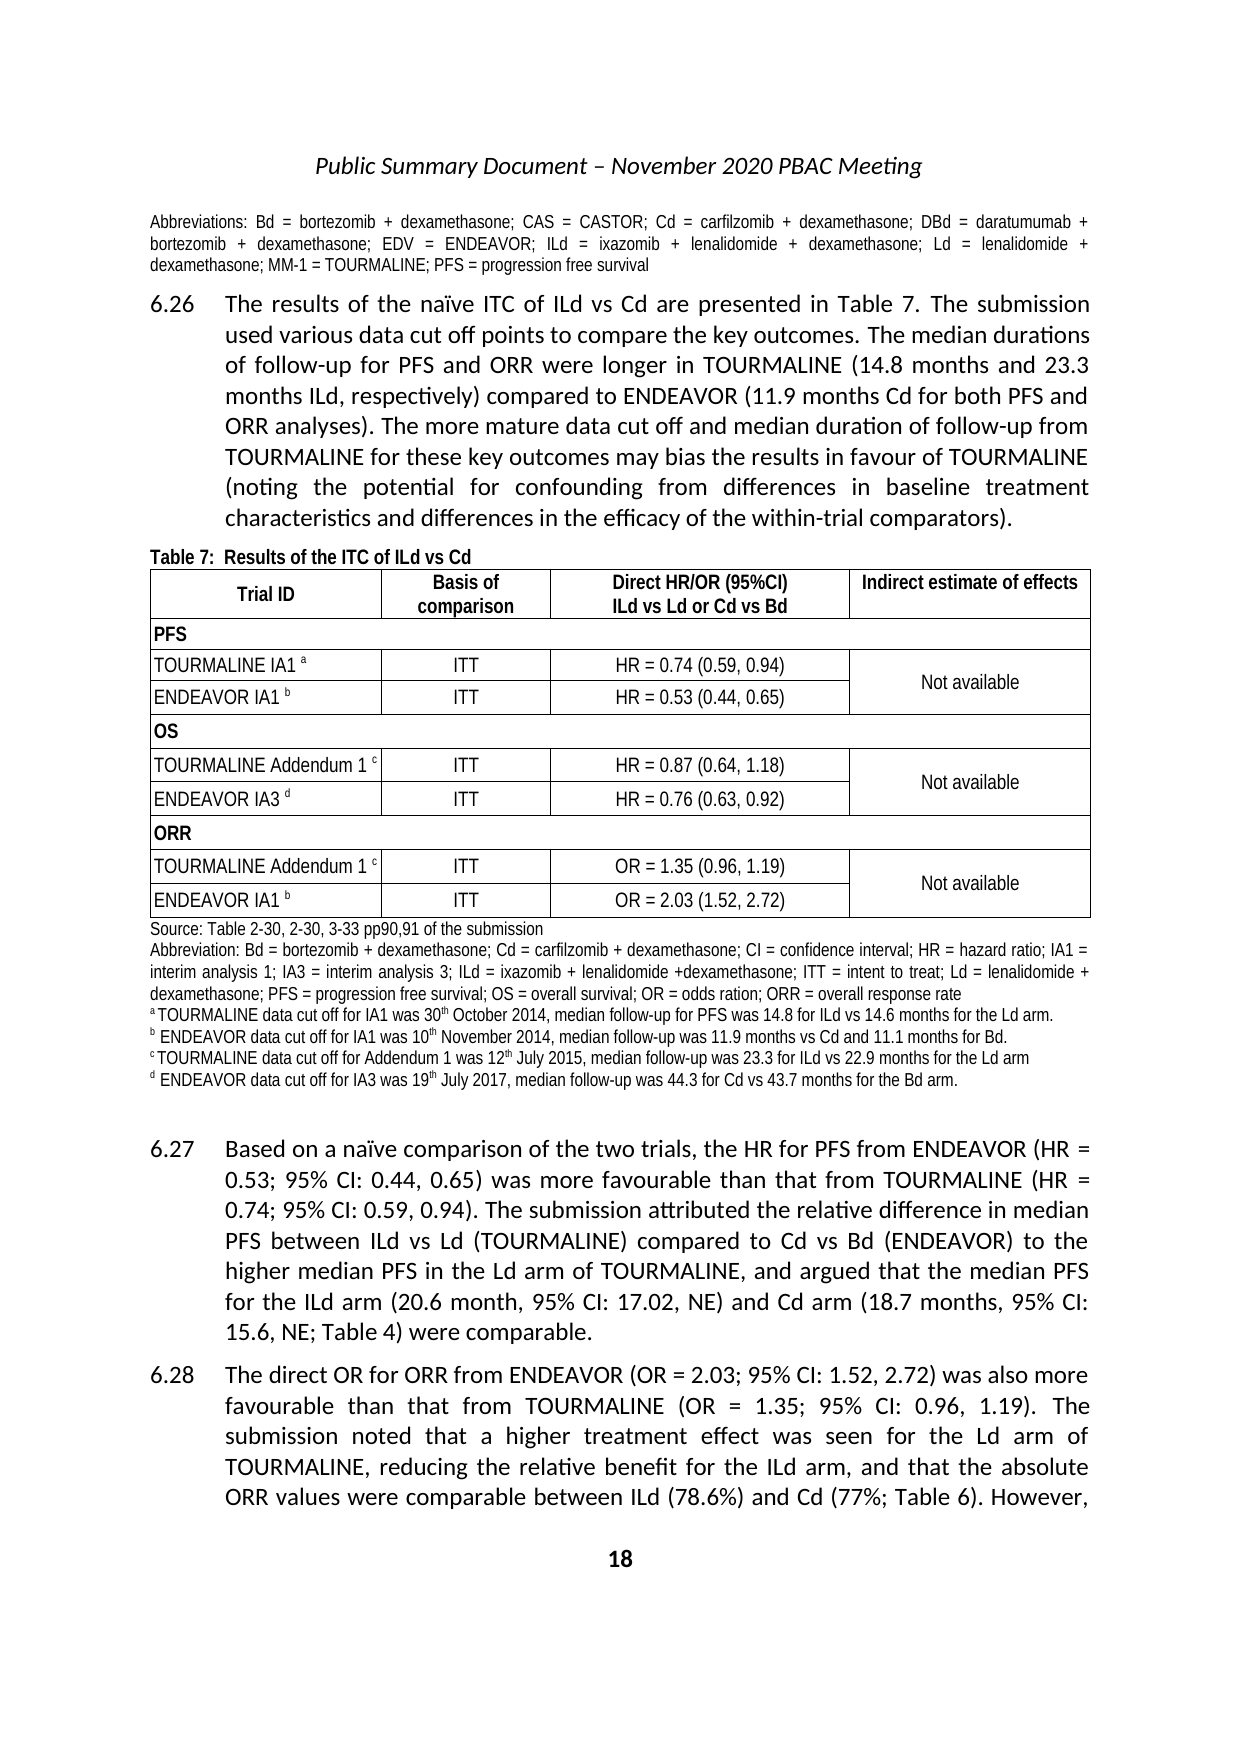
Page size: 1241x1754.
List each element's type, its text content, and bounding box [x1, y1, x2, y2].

table_cell ITT [382, 782, 550, 815]
table_cell ENDEAVOR IA3 d [151, 782, 381, 815]
table_cell HR = 0.53 (0.44, 0.65) [551, 681, 849, 713]
table_cell ITT [382, 884, 550, 917]
table_cell PFS [151, 619, 1090, 649]
text c TOURMALINE data cut off for Addendum 1 was 12th July 2015, median follow-up was 23.3 for ILd vs 22.9 months for the Ld arm [150, 1047, 1090, 1069]
text Abbreviation: Bd = bortezomib + dexamethasone; Cd = carfilzomib + dexamethasone; CI = confidence interval; HR = hazard ratio; IA1 = interim analysis 1; IA3 = interim analysis 3; ILd = ixazomib + lenalidomide +dexamethasone; ITT = intent to treat; Ld = lenalidomide + dexamethasone; PFS = progression free survival; OS = overall survival; OR = odds ration; ORR = overall response rate [150, 939, 1090, 1004]
text b ENDEAVOR data cut off for IA1 was 10th November 2014, median follow-up was 11.9 months vs Cd and 11.1 months for Bd. [150, 1026, 1090, 1047]
text Abbreviations: Bd = bortezomib + dexamethasone; CAS = CASTOR; Cd = carfilzomib + dexamethasone; DBd = daratumumab + bortezomib + dexamethasone; EDV = ENDEAVOR; ILd = ixazomib + lenalidomide + dexamethasone; Ld = lenalidomide + dexamethasone; MM-1 = TOURMALINE; PFS = progression free survival [150, 211, 1090, 276]
table_cell OS [151, 715, 1090, 747]
table_cell Not available [850, 850, 1090, 917]
list Table 7: Results of the ITC of ILd vs Cd [150, 545, 1090, 569]
table_header Basis of comparison [382, 570, 550, 618]
table_cell ORR [151, 816, 1090, 849]
text The results of the naïve ITC of ILd vs Cd are presented in Table 7. The submission used various data cut off points to compare the key outcomes. The median durations of follow-up for PFS and ORR were longer in TOURMALINE (14.8 months and 23.3 months ILd, respectively) compared to ENDEAVOR (11.9 months Cd for both PFS and ORR analyses). The more mature data cut off and median duration of follow-up from TOURMALINE for these key outcomes may bias the results in favour of TOURMALINE (noting the potential for confounding from differences in baseline treatment characteristics and differences in the efficacy of the within-trial comparators). [150, 288, 1090, 532]
text a TOURMALINE data cut off for IA1 was 30th October 2014, median follow-up for PFS was 14.8 for ILd vs 14.6 months for the Ld arm. [150, 1004, 1090, 1026]
table_cell Not available [850, 749, 1090, 815]
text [150, 1359, 1090, 1512]
table_header Trial ID [151, 570, 381, 618]
table_header Indirect estimate of effects [850, 570, 1090, 618]
table_cell ITT [382, 681, 550, 713]
table_cell ENDEAVOR IA1 b [151, 884, 381, 917]
table_header Direct HR/OR (95%CI) ILd vs Ld or Cd vs Bd [551, 570, 849, 618]
text Source: Table 2-30, 2-30, 3-33 pp90,91 of the submission [150, 918, 1090, 939]
table_cell TOURMALINE Addendum 1 c [151, 749, 381, 781]
table_cell TOURMALINE Addendum 1 c [151, 850, 381, 883]
table_cell HR = 0.76 (0.63, 0.92) [551, 782, 849, 815]
table_cell HR = 0.87 (0.64, 1.18) [551, 749, 849, 781]
table_cell TOURMALINE IA1 a [151, 650, 381, 680]
table_cell OR = 1.35 (0.96, 1.19) [551, 850, 849, 883]
text d ENDEAVOR data cut off for IA3 was 19th July 2017, median follow-up was 44.3 for Cd vs 43.7 months for the Bd arm. [150, 1069, 1090, 1090]
table_cell ENDEAVOR IA1 b [151, 681, 381, 713]
table_cell ITT [382, 850, 550, 883]
table_cell OR = 2.03 (1.52, 2.72) [551, 884, 849, 917]
table_cell ITT [382, 650, 550, 680]
table_cell HR = 0.74 (0.59, 0.94) [551, 650, 849, 680]
table_cell ITT [382, 749, 550, 781]
table_cell Not available [850, 650, 1090, 713]
text Based on a naïve comparison of the two trials, the HR for PFS from ENDEAVOR (HR = 0.53; 95% CI: 0.44, 0.65) was more favourable than that from TOURMALINE (HR = 0.74; 95% CI: 0.59, 0.94). The submission attributed the relative difference in median PFS between ILd vs Ld (TOURMALINE) compared to Cd vs Bd (ENDEAVOR) to the higher median PFS in the Ld arm of TOURMALINE, and argued that the median PFS for the ILd arm (20.6 month, 95% CI: 17.02, NE) and Cd arm (18.7 months, 95% CI: 15.6, NE; Table 4) were comparable. [150, 1133, 1090, 1347]
